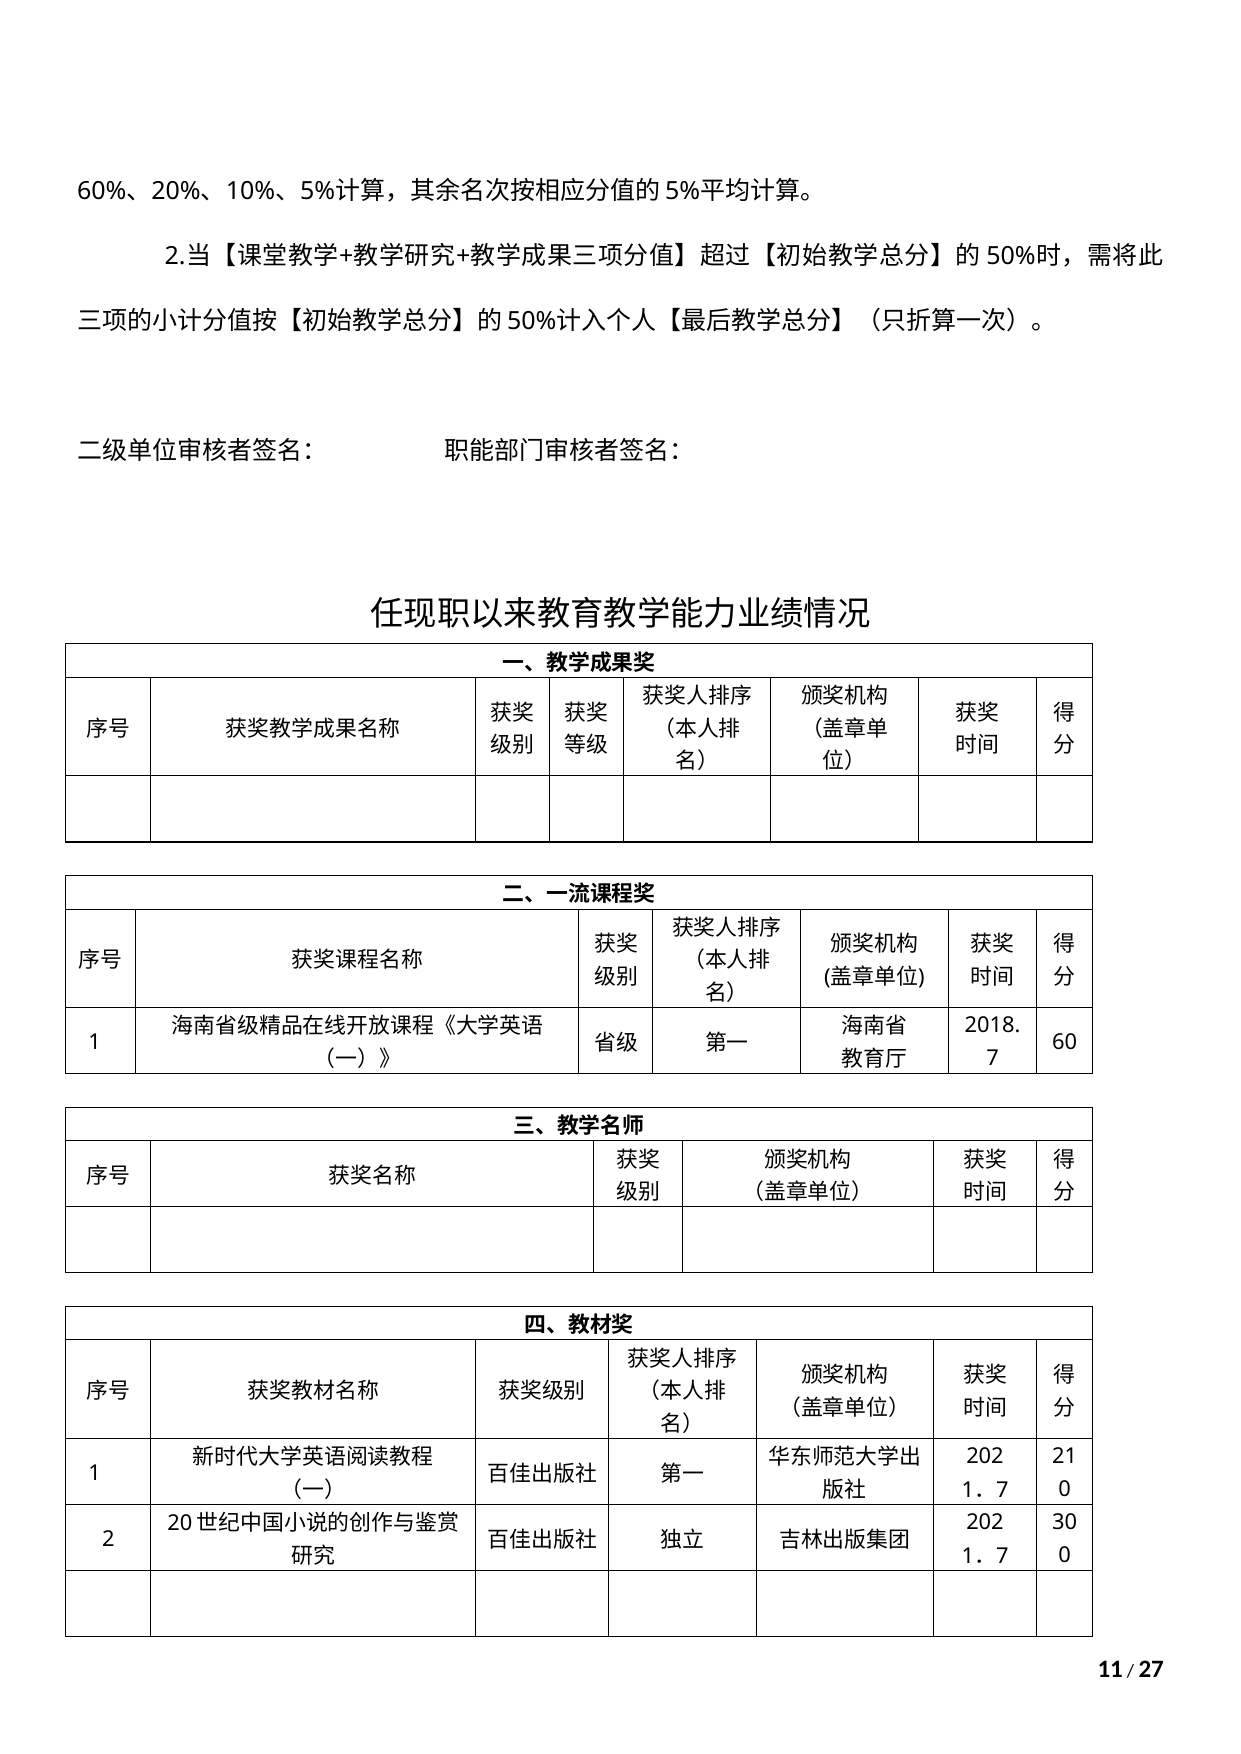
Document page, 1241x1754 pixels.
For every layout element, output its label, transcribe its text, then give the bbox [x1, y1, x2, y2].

table_cell [476, 776, 549, 841]
table_cell 颁奖机构 (盖章单位) [801, 910, 948, 1007]
table_cell 省级 [579, 1008, 652, 1073]
table_cell 获奖人排序 （本人排名） [653, 910, 800, 1007]
table_header 四、教材奖 [66, 1307, 1092, 1339]
table_cell 获奖 时间 [934, 1340, 1036, 1438]
table_cell 210 [1037, 1439, 1092, 1504]
table_cell 序号 [66, 910, 135, 1007]
table_cell 海南省级精品在线开放课程《大学英语（一）》 [136, 1008, 578, 1073]
table_cell 2021．7 [934, 1439, 1036, 1504]
table_cell 获奖 级别 [594, 1141, 682, 1206]
table_cell [934, 1207, 1036, 1272]
table_cell 60 [1037, 1008, 1092, 1073]
table_cell 新时代大学英语阅读教程（一） [151, 1439, 475, 1504]
table_cell 获奖人排序 （本人排名） [624, 678, 770, 775]
table_cell 颁奖机构 （盖章单位） [683, 1141, 933, 1206]
table_cell [919, 776, 1036, 841]
table_cell 获奖 级别 [579, 910, 652, 1007]
table_cell [1037, 1207, 1092, 1272]
table_cell 独立 [609, 1505, 756, 1570]
table_cell [151, 776, 475, 841]
table_cell 获奖名称 [151, 1141, 593, 1206]
table_cell 2 [66, 1505, 150, 1570]
table_cell 获奖 等级 [550, 678, 623, 775]
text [77, 156, 1163, 221]
table_cell 1 [66, 1439, 150, 1504]
table_cell [757, 1571, 933, 1636]
table_cell 获奖 时间 [949, 910, 1036, 1007]
table_cell 得分 [1037, 678, 1092, 775]
table_cell 序号 [66, 1141, 150, 1206]
table_cell 获奖课程名称 [136, 910, 578, 1007]
table_cell 序号 [66, 1340, 150, 1438]
text 任现职以来教育教学能力业绩情况 [77, 578, 1163, 643]
table_cell [1037, 1571, 1092, 1636]
table_cell 获奖教学成果名称 [151, 678, 475, 775]
table_cell [151, 1571, 475, 1636]
table_cell 得分 [1037, 1141, 1092, 1206]
table_cell [594, 1207, 682, 1272]
table_cell 序号 [66, 678, 150, 775]
table_cell 颁奖机构 （盖章单位） [771, 678, 918, 775]
table_cell 2021．7 [934, 1505, 1036, 1570]
table_header 二、一流课程奖 [66, 876, 1092, 908]
table_cell 海南省 教育厅 [801, 1008, 948, 1073]
table_cell 获奖 时间 [919, 678, 1036, 775]
table_cell 华东师范大学出版社 [757, 1439, 933, 1504]
table_cell [771, 776, 918, 841]
table_cell 第一 [653, 1008, 800, 1073]
table_cell [934, 1571, 1036, 1636]
table_cell 获奖 时间 [934, 1141, 1036, 1206]
table_cell 颁奖机构 （盖章单位） [757, 1340, 933, 1438]
table_cell 第一 [609, 1439, 756, 1504]
table_cell [476, 1571, 608, 1636]
table_cell 获奖 级别 [476, 678, 549, 775]
table_cell 获奖级别 [476, 1340, 608, 1438]
table_cell 获奖教材名称 [151, 1340, 475, 1438]
table_cell [1037, 776, 1092, 841]
table_cell 得分 [1037, 910, 1092, 1007]
table_header 三、教学名师 [66, 1108, 1092, 1140]
table_cell 获奖人排序 （本人排名） [609, 1340, 756, 1438]
table_cell 1 [66, 1008, 135, 1073]
table_cell [66, 1571, 150, 1636]
table_cell 百佳出版社 [476, 1505, 608, 1570]
table_cell 2018.7 [949, 1008, 1036, 1073]
table_cell [550, 776, 623, 841]
table_cell [609, 1571, 756, 1636]
text 二级单位审核者签名： 职能部门审核者签名： [77, 416, 1163, 481]
table_cell [151, 1207, 593, 1272]
table_cell 20世纪中国小说的创作与鉴赏研究 [151, 1505, 475, 1570]
text 2.当【课堂教学+教学研究+教学成果三项分值】超过【初始教学总分】的50%时，需将此三项的小计分值按【初始教学总分】的50%计入个人【最后教学总分】（只折算一次）。 [77, 221, 1163, 351]
table_cell 得分 [1037, 1340, 1092, 1438]
table_cell [66, 1207, 150, 1272]
table_header 一、教学成果奖 [66, 644, 1092, 677]
table_cell [624, 776, 770, 841]
table_cell [66, 776, 150, 841]
table_cell 300 [1037, 1505, 1092, 1570]
table_cell 百佳出版社 [476, 1439, 608, 1504]
table_cell [683, 1207, 933, 1272]
table_cell 吉林出版集团 [757, 1505, 933, 1570]
